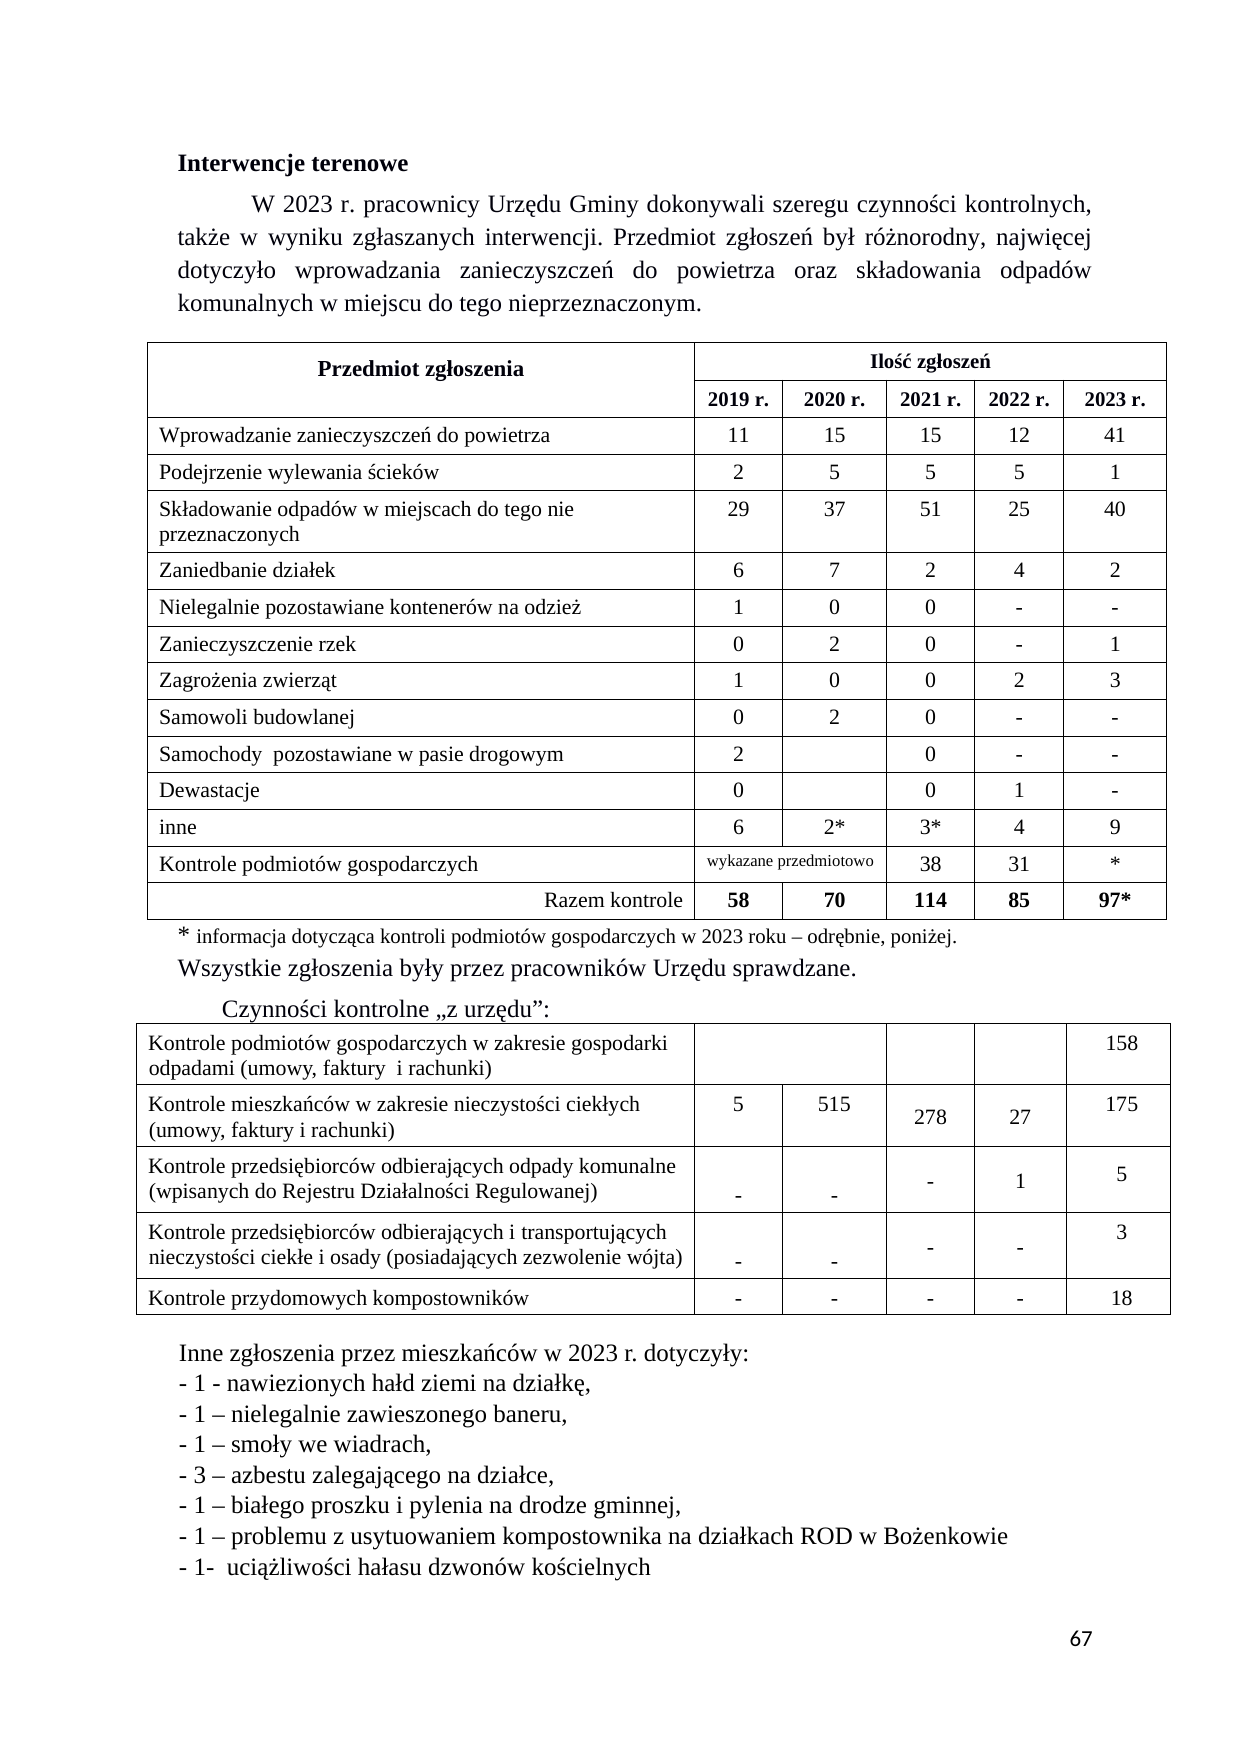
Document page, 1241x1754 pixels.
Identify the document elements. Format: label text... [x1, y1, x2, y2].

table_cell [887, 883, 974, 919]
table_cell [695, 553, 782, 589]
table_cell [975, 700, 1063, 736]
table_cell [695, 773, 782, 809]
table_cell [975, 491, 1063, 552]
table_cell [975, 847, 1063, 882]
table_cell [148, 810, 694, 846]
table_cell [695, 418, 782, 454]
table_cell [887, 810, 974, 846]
text W 2023 r. pracownicy Urzędu Gminy dokonywali szeregu czynności kontrolnych, także w wyniku zgłaszanych interwencji. Przedmiot zgłoszeń był różnorodny, najwięcej dotyczyło wprowadzania zanieczyszczeń do powietrza oraz składowania odpadów komunalnych w miejscu do tego nieprzeznaczonym. [177, 189, 1092, 317]
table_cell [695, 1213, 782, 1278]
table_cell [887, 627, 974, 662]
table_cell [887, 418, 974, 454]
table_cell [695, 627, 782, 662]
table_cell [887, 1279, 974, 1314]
text - 1 – problemu z usytuowaniem kompostownika na działkach ROD w Bożenkowie [179, 1522, 1089, 1550]
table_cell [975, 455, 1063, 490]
text Czynności kontrolne „z urzędu”: [177, 994, 1092, 1023]
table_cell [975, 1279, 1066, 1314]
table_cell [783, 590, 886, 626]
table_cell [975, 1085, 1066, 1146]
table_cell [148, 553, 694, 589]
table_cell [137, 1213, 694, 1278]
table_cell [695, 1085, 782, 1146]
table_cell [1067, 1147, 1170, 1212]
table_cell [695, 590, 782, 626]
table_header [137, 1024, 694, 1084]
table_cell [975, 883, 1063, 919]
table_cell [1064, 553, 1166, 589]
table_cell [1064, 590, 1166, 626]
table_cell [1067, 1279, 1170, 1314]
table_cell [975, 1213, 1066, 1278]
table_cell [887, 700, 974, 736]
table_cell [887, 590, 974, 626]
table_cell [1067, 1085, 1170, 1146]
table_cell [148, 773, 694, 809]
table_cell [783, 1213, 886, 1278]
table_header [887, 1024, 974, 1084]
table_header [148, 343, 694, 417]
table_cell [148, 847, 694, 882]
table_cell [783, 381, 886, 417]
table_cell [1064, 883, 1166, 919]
text - 3 – azbestu zalegającego na działce, [179, 1461, 1089, 1489]
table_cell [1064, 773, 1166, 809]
text - 1 – białego proszku i pylenia na drodze gminnej, [179, 1491, 1089, 1519]
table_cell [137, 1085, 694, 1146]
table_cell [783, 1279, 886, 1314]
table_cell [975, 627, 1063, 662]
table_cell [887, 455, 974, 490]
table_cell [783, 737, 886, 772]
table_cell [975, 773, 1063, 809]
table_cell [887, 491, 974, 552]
text - 1 – smoły we wiadrach, [179, 1430, 1089, 1458]
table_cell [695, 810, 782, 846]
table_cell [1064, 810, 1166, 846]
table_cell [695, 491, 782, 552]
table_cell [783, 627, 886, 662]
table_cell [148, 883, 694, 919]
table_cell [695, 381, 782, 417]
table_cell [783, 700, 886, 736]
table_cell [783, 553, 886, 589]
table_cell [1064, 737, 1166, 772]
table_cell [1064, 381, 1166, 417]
text Wszystkie zgłoszenia były przez pracowników Urzędu sprawdzane. [177, 953, 1092, 982]
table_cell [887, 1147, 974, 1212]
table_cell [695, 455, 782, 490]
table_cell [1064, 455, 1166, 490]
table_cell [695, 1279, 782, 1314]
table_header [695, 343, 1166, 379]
text Inne zgłoszenia przez mieszkańców w 2023 r. dotyczyły: [179, 1339, 1089, 1367]
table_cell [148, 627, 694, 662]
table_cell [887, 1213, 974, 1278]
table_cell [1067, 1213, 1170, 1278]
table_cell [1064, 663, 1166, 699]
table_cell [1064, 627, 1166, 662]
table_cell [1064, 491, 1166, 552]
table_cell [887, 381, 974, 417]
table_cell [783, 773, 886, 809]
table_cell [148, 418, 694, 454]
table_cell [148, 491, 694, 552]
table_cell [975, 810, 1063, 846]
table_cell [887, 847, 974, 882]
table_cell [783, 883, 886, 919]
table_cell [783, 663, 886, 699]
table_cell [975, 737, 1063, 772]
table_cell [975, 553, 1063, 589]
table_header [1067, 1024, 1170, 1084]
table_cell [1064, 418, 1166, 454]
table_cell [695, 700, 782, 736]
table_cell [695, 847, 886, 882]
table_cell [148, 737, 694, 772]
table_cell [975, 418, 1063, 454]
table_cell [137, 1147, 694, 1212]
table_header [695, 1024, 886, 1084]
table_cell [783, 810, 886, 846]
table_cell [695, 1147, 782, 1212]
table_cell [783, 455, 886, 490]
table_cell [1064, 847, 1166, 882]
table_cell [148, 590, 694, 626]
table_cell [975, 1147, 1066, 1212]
text - 1 – nielegalnie zawieszonego baneru, [179, 1400, 1089, 1428]
text - 1- uciążliwości hałasu dzwonów kościelnych [179, 1552, 1089, 1581]
text - 1 - nawiezionych hałd ziemi na działkę, [179, 1369, 1089, 1397]
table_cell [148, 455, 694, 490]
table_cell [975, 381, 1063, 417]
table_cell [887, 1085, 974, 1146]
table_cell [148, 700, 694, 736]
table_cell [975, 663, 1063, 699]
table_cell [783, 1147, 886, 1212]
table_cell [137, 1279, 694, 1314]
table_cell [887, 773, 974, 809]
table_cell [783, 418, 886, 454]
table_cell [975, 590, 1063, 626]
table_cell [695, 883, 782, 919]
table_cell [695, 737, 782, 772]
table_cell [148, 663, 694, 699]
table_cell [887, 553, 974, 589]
text * informacja dotycząca kontroli podmiotów gospodarczych w 2023 roku – odrębnie, poniżej. [177, 920, 1092, 949]
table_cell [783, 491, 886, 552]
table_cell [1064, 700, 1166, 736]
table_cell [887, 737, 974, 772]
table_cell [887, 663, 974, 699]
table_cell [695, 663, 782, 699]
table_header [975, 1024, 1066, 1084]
text Interwencje terenowe [177, 148, 1092, 176]
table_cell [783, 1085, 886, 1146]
